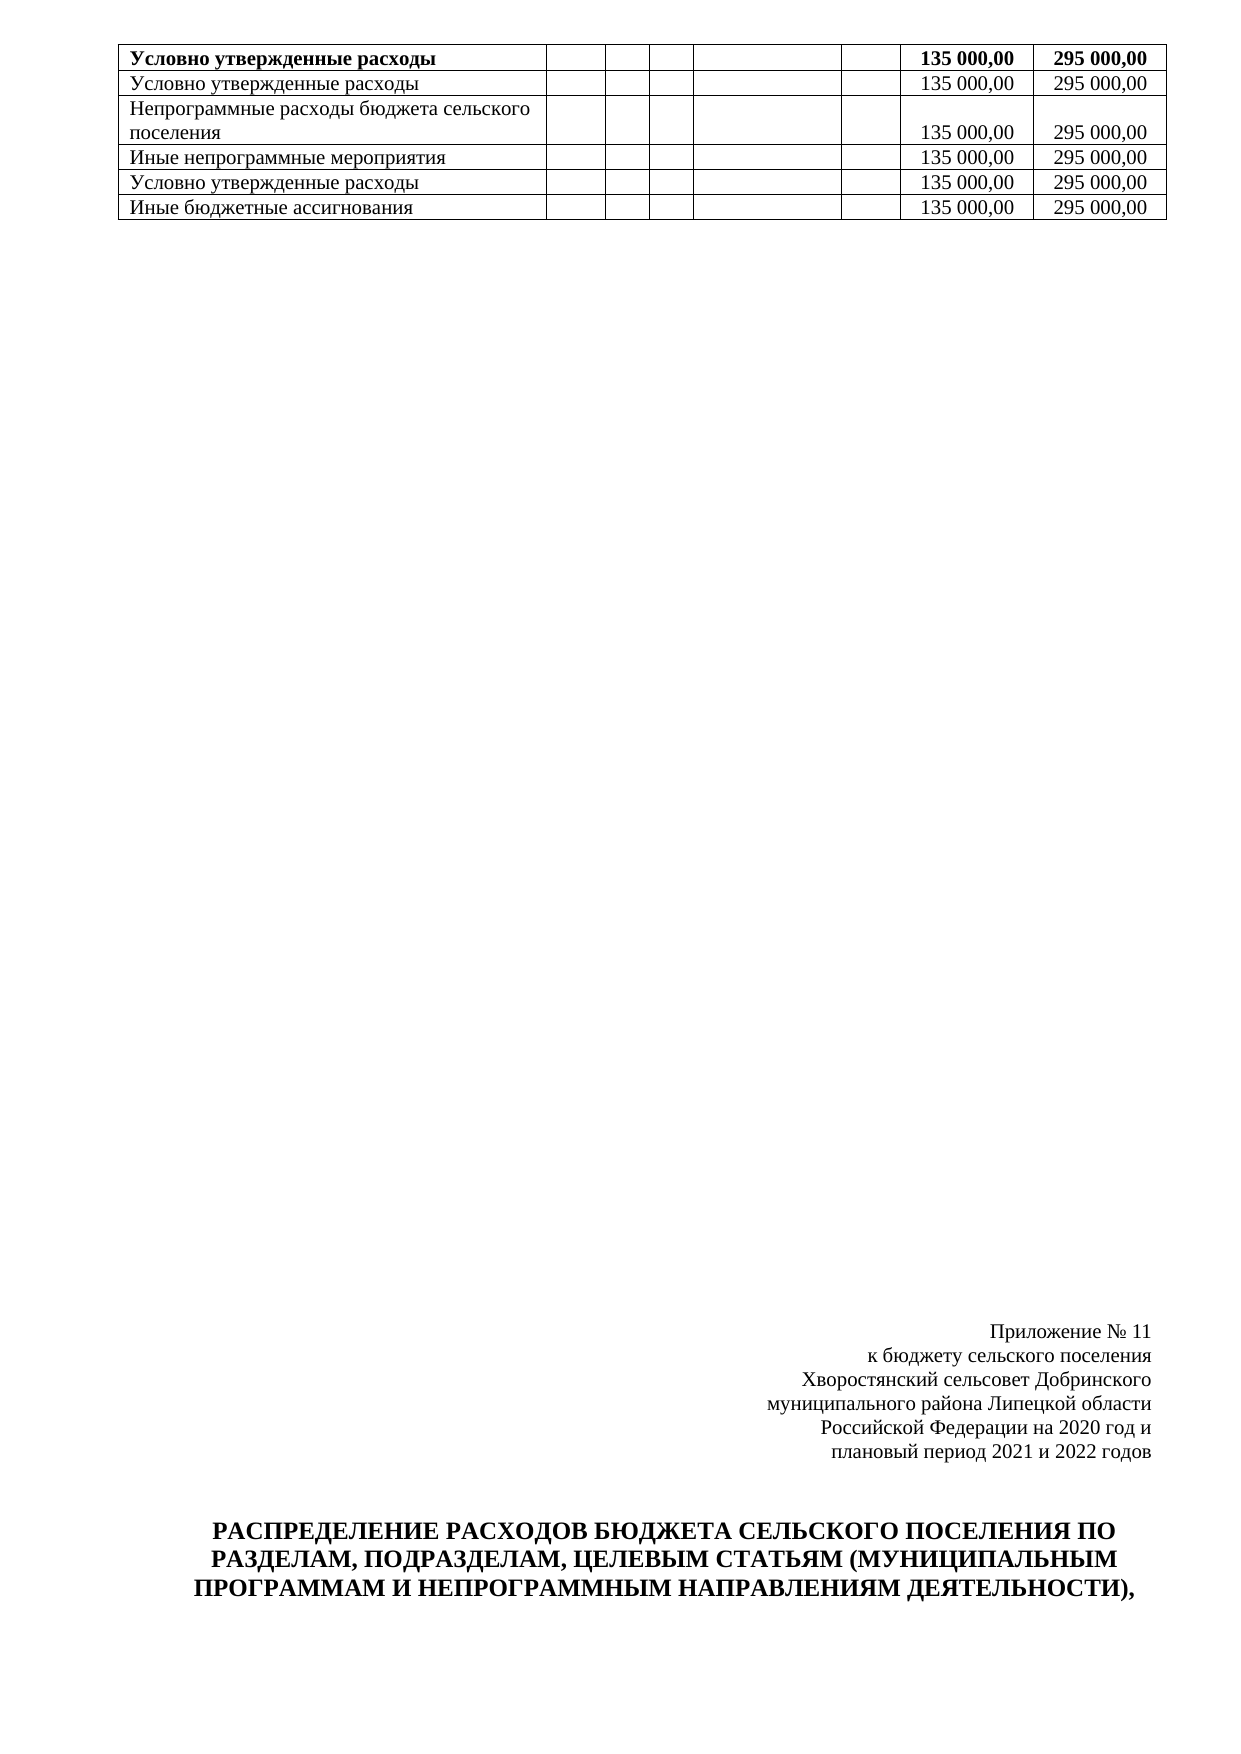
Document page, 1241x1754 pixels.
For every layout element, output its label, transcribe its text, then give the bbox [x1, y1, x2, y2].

table_cell [650, 145, 693, 169]
table_cell [842, 96, 900, 144]
table_cell [694, 170, 841, 194]
table_cell [694, 145, 841, 169]
table_cell [606, 195, 649, 219]
table_cell 135 000,00 [901, 71, 1033, 94]
table_cell 135 000,00 [901, 170, 1033, 194]
table_cell [842, 71, 900, 94]
table_cell 295 000,00 [1034, 71, 1166, 94]
table_cell 135 000,00 [901, 145, 1033, 169]
table_cell [606, 45, 649, 69]
text Российской Федерации на 2020 год и [177, 1415, 1152, 1439]
table_cell [606, 145, 649, 169]
table_cell 135 000,00 [901, 195, 1033, 219]
table_cell [694, 45, 841, 69]
table_cell 135 000,00 [901, 45, 1033, 69]
table_cell 295 000,00 [1034, 45, 1166, 69]
table_cell [547, 170, 605, 194]
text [177, 1516, 1152, 1602]
table_cell [650, 195, 693, 219]
table_cell 295 000,00 [1034, 96, 1166, 144]
table_cell Иные непрограммные мероприятия [119, 145, 546, 169]
table_cell [547, 145, 605, 169]
table_cell [650, 71, 693, 94]
table_cell [606, 96, 649, 144]
table_cell [547, 45, 605, 69]
table_cell [547, 195, 605, 219]
table_cell Иные бюджетные ассигнования [119, 195, 546, 219]
table_cell [842, 145, 900, 169]
table_cell [606, 170, 649, 194]
text плановый период 2021 и 2022 годов [177, 1439, 1152, 1463]
table_cell [650, 170, 693, 194]
table_cell [547, 96, 605, 144]
table_cell [606, 71, 649, 94]
table_cell 135 000,00 [901, 96, 1033, 144]
table_cell 295 000,00 [1034, 170, 1166, 194]
text муниципального района Липецкой области [177, 1391, 1152, 1415]
table_cell [650, 96, 693, 144]
table_cell Условно утвержденные расходы [119, 45, 546, 69]
table_cell [842, 170, 900, 194]
table_cell 295 000,00 [1034, 145, 1166, 169]
table_cell [694, 195, 841, 219]
table_cell [694, 96, 841, 144]
text к бюджету сельского поселения [177, 1343, 1152, 1367]
table_cell [842, 195, 900, 219]
table_cell [547, 71, 605, 94]
subtitle Приложение № 11 [177, 1318, 1152, 1343]
table_cell [650, 45, 693, 69]
table_cell Условно утвержденные расходы [119, 71, 546, 94]
table_cell Условно утвержденные расходы [119, 170, 546, 194]
table_cell 295 000,00 [1034, 195, 1166, 219]
table_cell [694, 71, 841, 94]
table_cell Непрограммные расходы бюджета сельского поселения [119, 96, 546, 144]
text Хворостянский сельсовет Добринского [177, 1367, 1152, 1391]
table_cell [842, 45, 900, 69]
